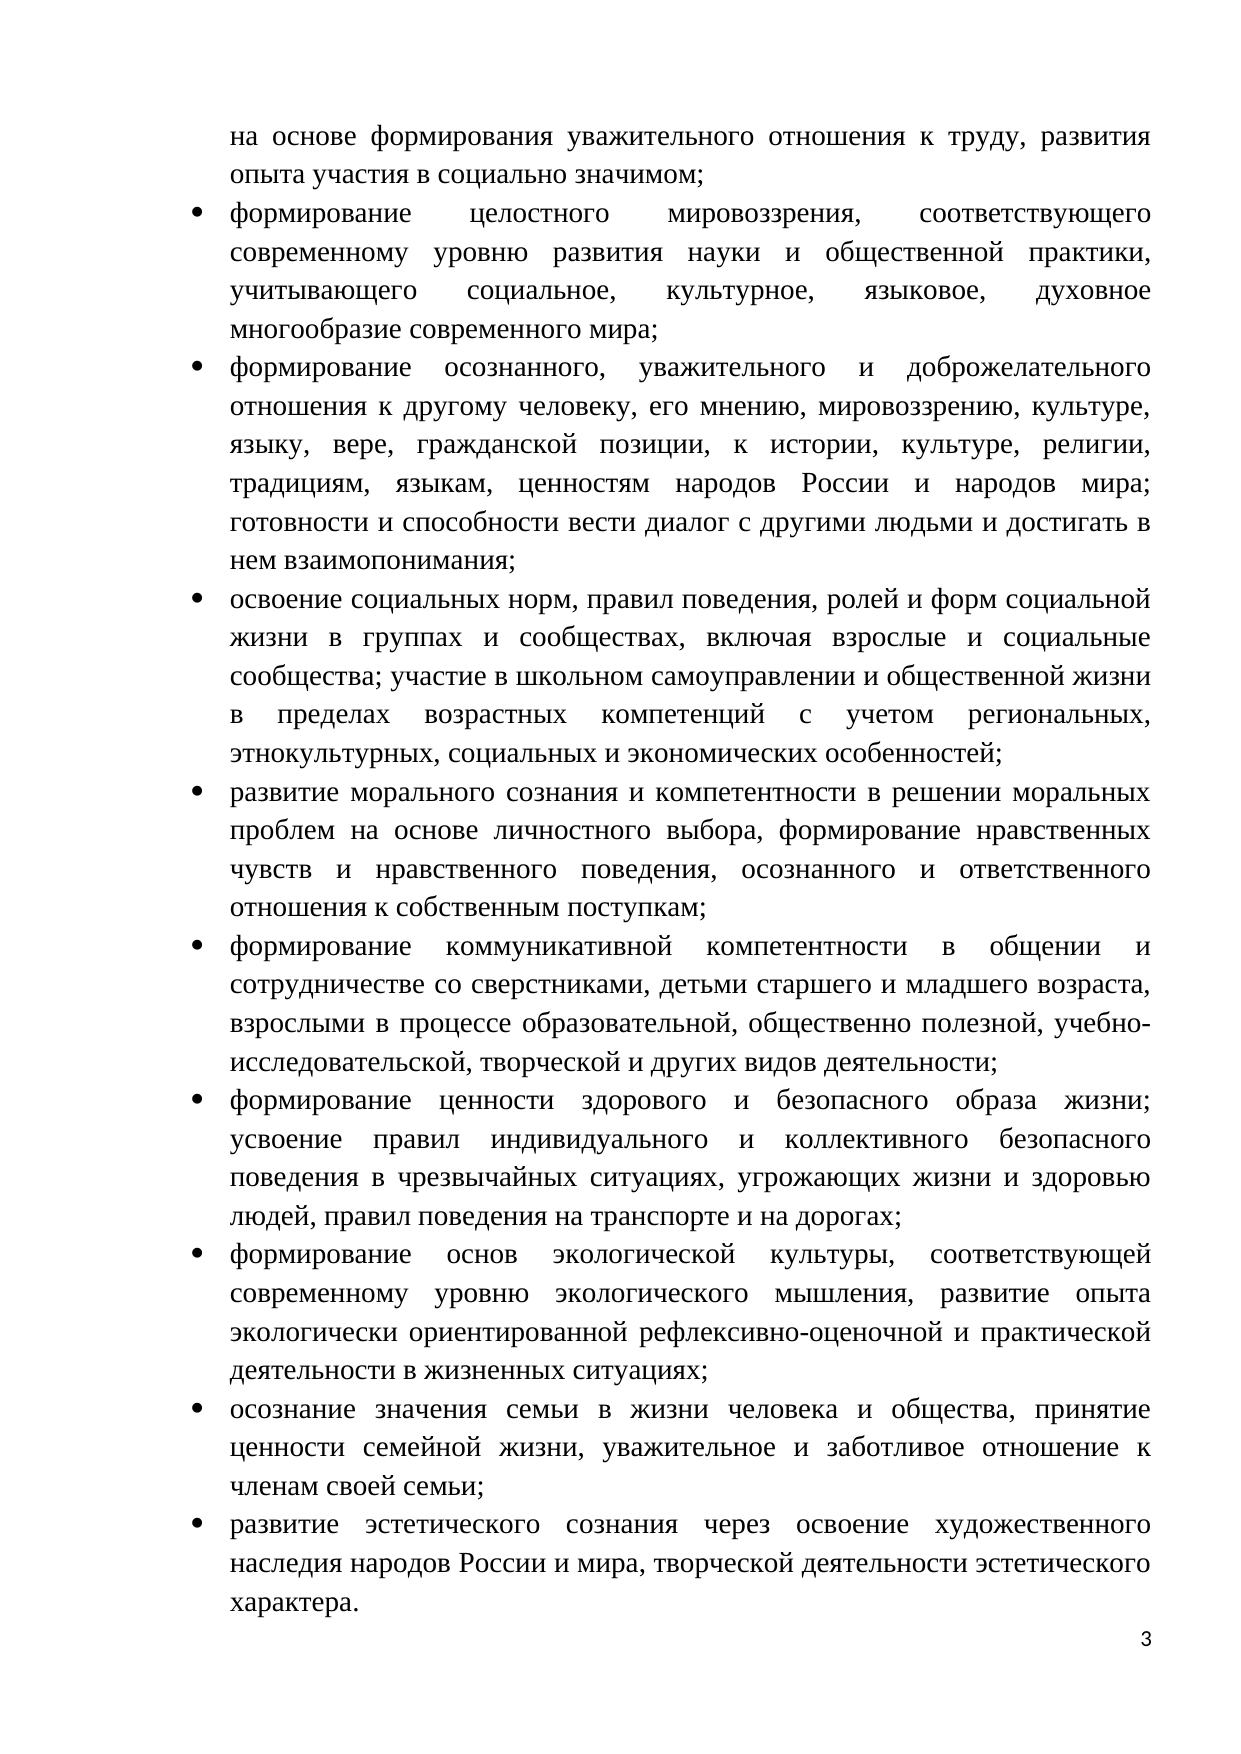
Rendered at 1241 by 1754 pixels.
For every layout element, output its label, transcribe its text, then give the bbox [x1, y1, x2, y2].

list освоение социальных норм, правил поведения, ролей и форм социальной жизни в группах и сообществах, включая взрослые и социальные сообщества; участие в школьном самоуправлении и общественной жизни в пределах возрастных компетенций с учетом региональных, этнокультурных, социальных и экономических особенностей; [192, 581, 1152, 769]
list формирование ценности здорового и безопасного образа жизни; усвоение правил индивидуального и коллективного безопасного поведения в чрезвычайных ситуациях, угрожающих жизни и здоровью людей, правил поведения на транспорте и на дорогах; [192, 1082, 1152, 1231]
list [192, 118, 1152, 190]
list формирование коммуникативной компетентности в общении и сотрудничестве со сверстниками, детьми старшего и младшего возраста, взрослыми в процессе образовательной, общественно полезной, учебно-исследовательской, творческой и других видов деятельности; [192, 928, 1152, 1077]
list осознание значения семьи в жизни человека и общества, принятие ценности семейной жизни, уважительное и заботливое отношение к членам своей семьи; [192, 1391, 1152, 1501]
list развитие эстетического сознания через освоение художественного наследия народов России и мира, творческой деятельности эстетического характера. [192, 1506, 1152, 1617]
list формирование целостного мировоззрения, соответствующего современному уровню развития науки и общественной практики, учитывающего социальное, культурное, языковое, духовное многообразие современного мира; [192, 195, 1152, 344]
list формирование осознанного, уважительного и доброжелательного отношения к другому человеку, его мнению, мировоззрению, культуре, языку, вере, гражданской позиции, к истории, культуре, религии, традициям, языкам, ценностям народов России и народов мира; готовности и способности вести диалог с другими людьми и достигать в нем взаимопонимания; [192, 349, 1152, 576]
list формирование основ экологической культуры, соответствующей современному уровню экологического мышления, развитие опыта экологически ориентированной рефлексивно-оценочной и практической деятельности в жизненных ситуациях; [192, 1236, 1152, 1386]
list развитие морального сознания и компетентности в решении моральных проблем на основе личностного выбора, формирование нравственных чувств и нравственного поведения, осознанного и ответственного отношения к собственным поступкам; [192, 774, 1152, 923]
